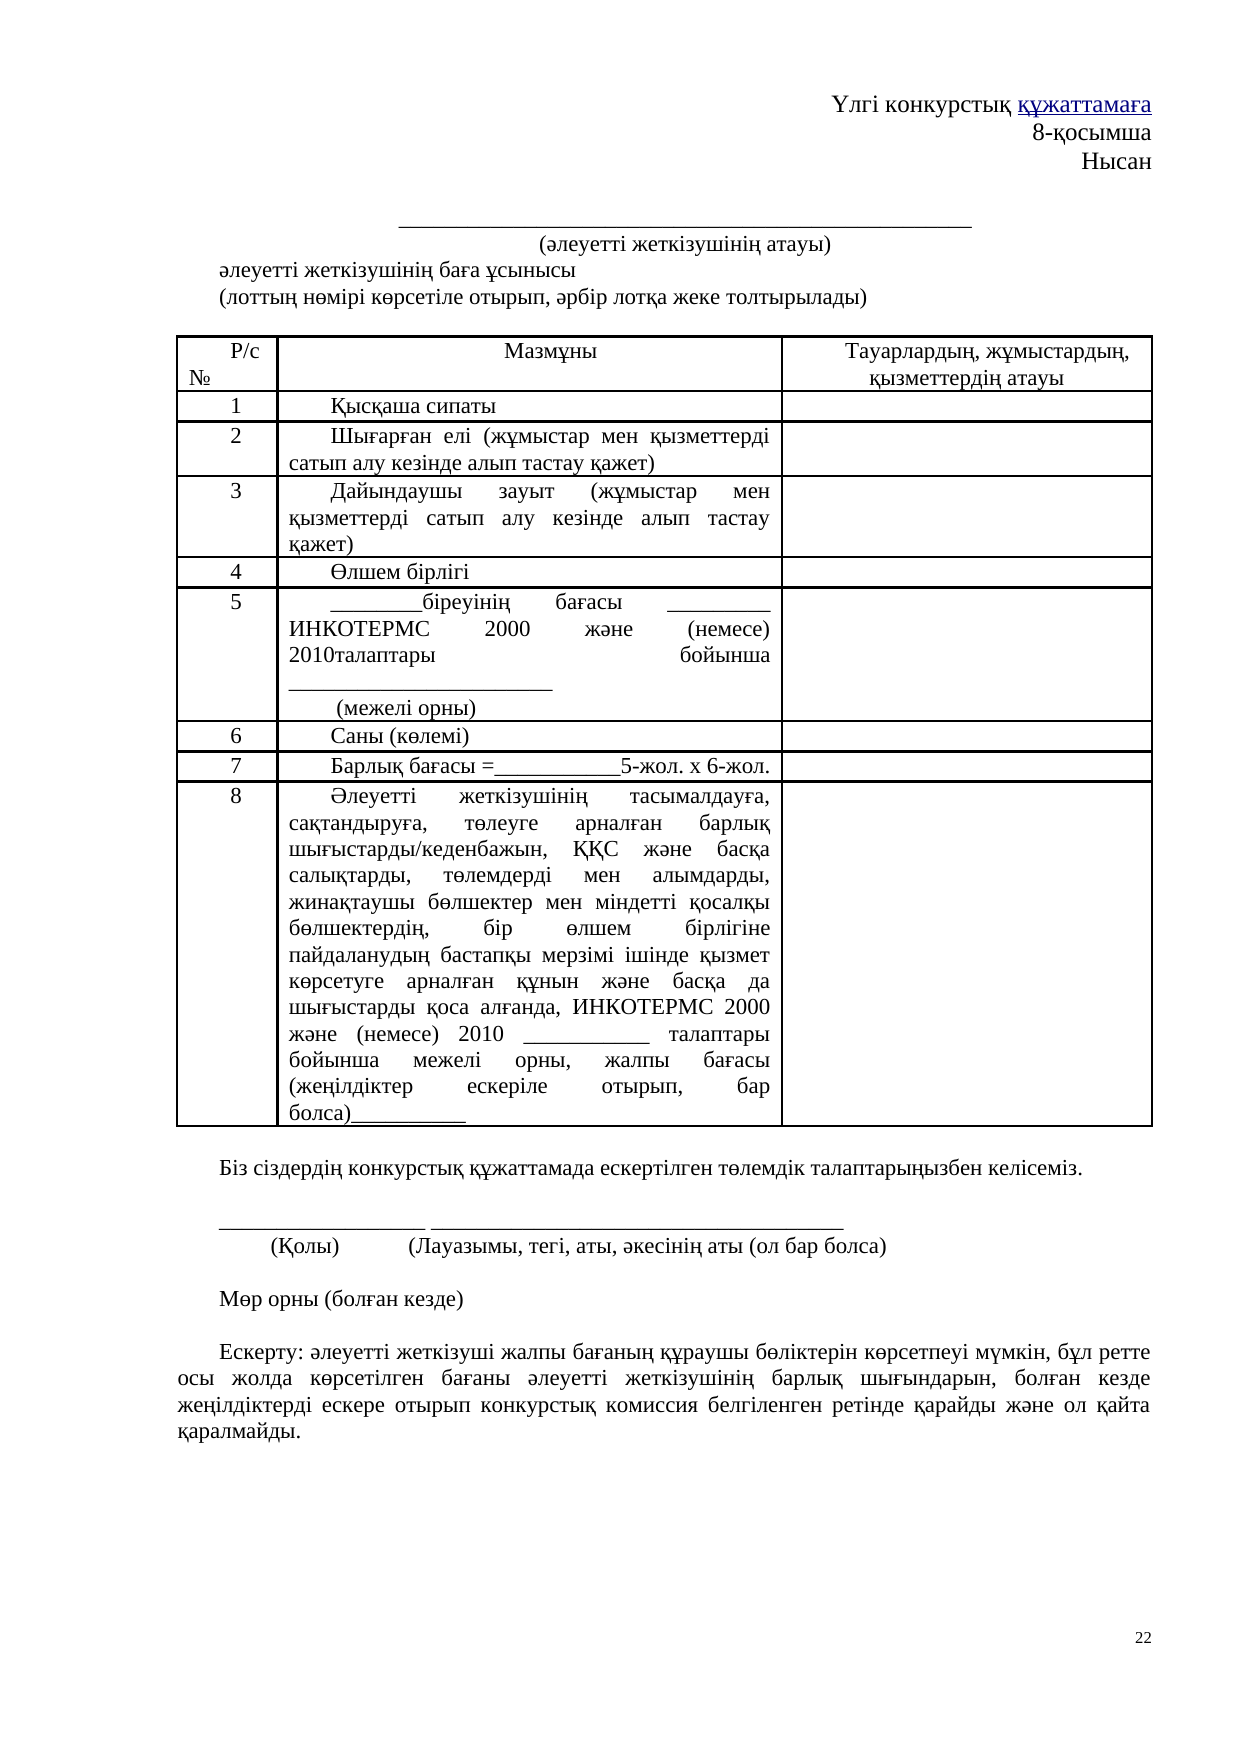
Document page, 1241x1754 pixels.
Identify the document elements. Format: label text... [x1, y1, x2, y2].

table_cell Дайындаушы зауыт (жұмыстар мен қызметтерді сатып алу кезінде алып тастау қажет) [279, 477, 781, 556]
table_cell Әлеуеттi жеткізушінің тасымалдауға, сақтандыруға, төлеуге арналған барлық шығыстарды/кеденбажын, ҚҚС және басқа салықтарды, төлемдерді мен алымдарды, жинақтаушы бөлшектер мен міндетті қосалқы бөлшектердің, бір өлшем бірлігіне пайдаланудың бастапқы мерзімi ішінде қызмет көрсетуге арналған құнын және басқа да шығыстарды қоса алғанда, ИНКОТЕРМС 2000 және (немесе) 2010 ___________ талаптары бойынша межелі орны, жалпы бағасы (жеңілдіктер ескеріле отырып, бар болса)__________ [279, 783, 781, 1125]
table_cell [783, 477, 1151, 556]
table_cell 2 [178, 423, 276, 475]
table_cell 1 [178, 392, 276, 420]
text Үлгі конкурстық құжаттамаға [177, 89, 1152, 117]
table_header Мазмұны [279, 338, 781, 390]
table_cell Қысқаша сипаты [279, 392, 781, 420]
table_cell [783, 783, 1151, 1125]
text Ескерту: әлеуетті жеткізуші жалпы бағаның құраушы бөліктерін көрсетпеуі мүмкін, бұл ретте осы жолда көрсетілген бағаны әлеуетті жеткізушінің барлық шығындарын, болған кезде жеңілдіктерді ескере отырып конкурстық комиссия белгіленген ретінде қарайды және ол қайта қаралмайды. [177, 1338, 1152, 1443]
text (әлеуетті жеткізушінің атауы) [177, 230, 1152, 256]
text 8-қосымша [177, 117, 1152, 146]
text __________________ ____________________________________ [177, 1206, 1152, 1233]
table_cell Шығарған елі (жұмыстар мен қызметтерді сатып алу кезінде алып тастау қажет) [279, 423, 781, 475]
table_cell 5 [178, 589, 276, 720]
table_cell 3 [178, 477, 276, 556]
text әлеуетті жеткізушінің баға ұсынысы [177, 256, 1152, 283]
table_header Р/с № [178, 338, 276, 390]
table_cell 4 [178, 558, 276, 586]
table_cell [783, 722, 1151, 750]
table_cell Өлшем бірлігi [279, 558, 781, 586]
table_cell [783, 753, 1151, 780]
table_cell [783, 392, 1151, 420]
table_cell [783, 558, 1151, 586]
text Нысан [177, 146, 1152, 175]
text (лоттың нөмірі көрсетіле отырып, әрбір лотқа жеке толтырылады) [177, 283, 1152, 309]
table_cell [783, 423, 1151, 475]
table_cell Саны (көлемі) [279, 722, 781, 750]
text Мөр орны (болған кезде) [177, 1285, 1152, 1312]
table_cell [783, 589, 1151, 720]
text (Қолы) (Лауазымы, тегі, аты, әкесінің аты (ол бар болса) [177, 1233, 1152, 1259]
table_cell 6 [178, 722, 276, 750]
table_cell 7 [178, 753, 276, 780]
table_cell ________біреуінің бағасы _________ ИНКОТЕРМС 2000 және (немесе) 2010талаптары бойынша _______________________ (межелі орны) [279, 589, 781, 720]
text __________________________________________________ [177, 204, 1152, 230]
text Біз сіздердің конкурстық құжаттамада ескертілген төлемдік талаптарыңызбен келісеміз. [177, 1153, 1152, 1180]
table_header Тауарлардың, жұмыстардың, қызметтердің атауы [783, 338, 1151, 390]
table_cell Барлық бағасы =___________5-жол. х 6-жол. [279, 753, 781, 780]
table_cell 8 [178, 783, 276, 1125]
